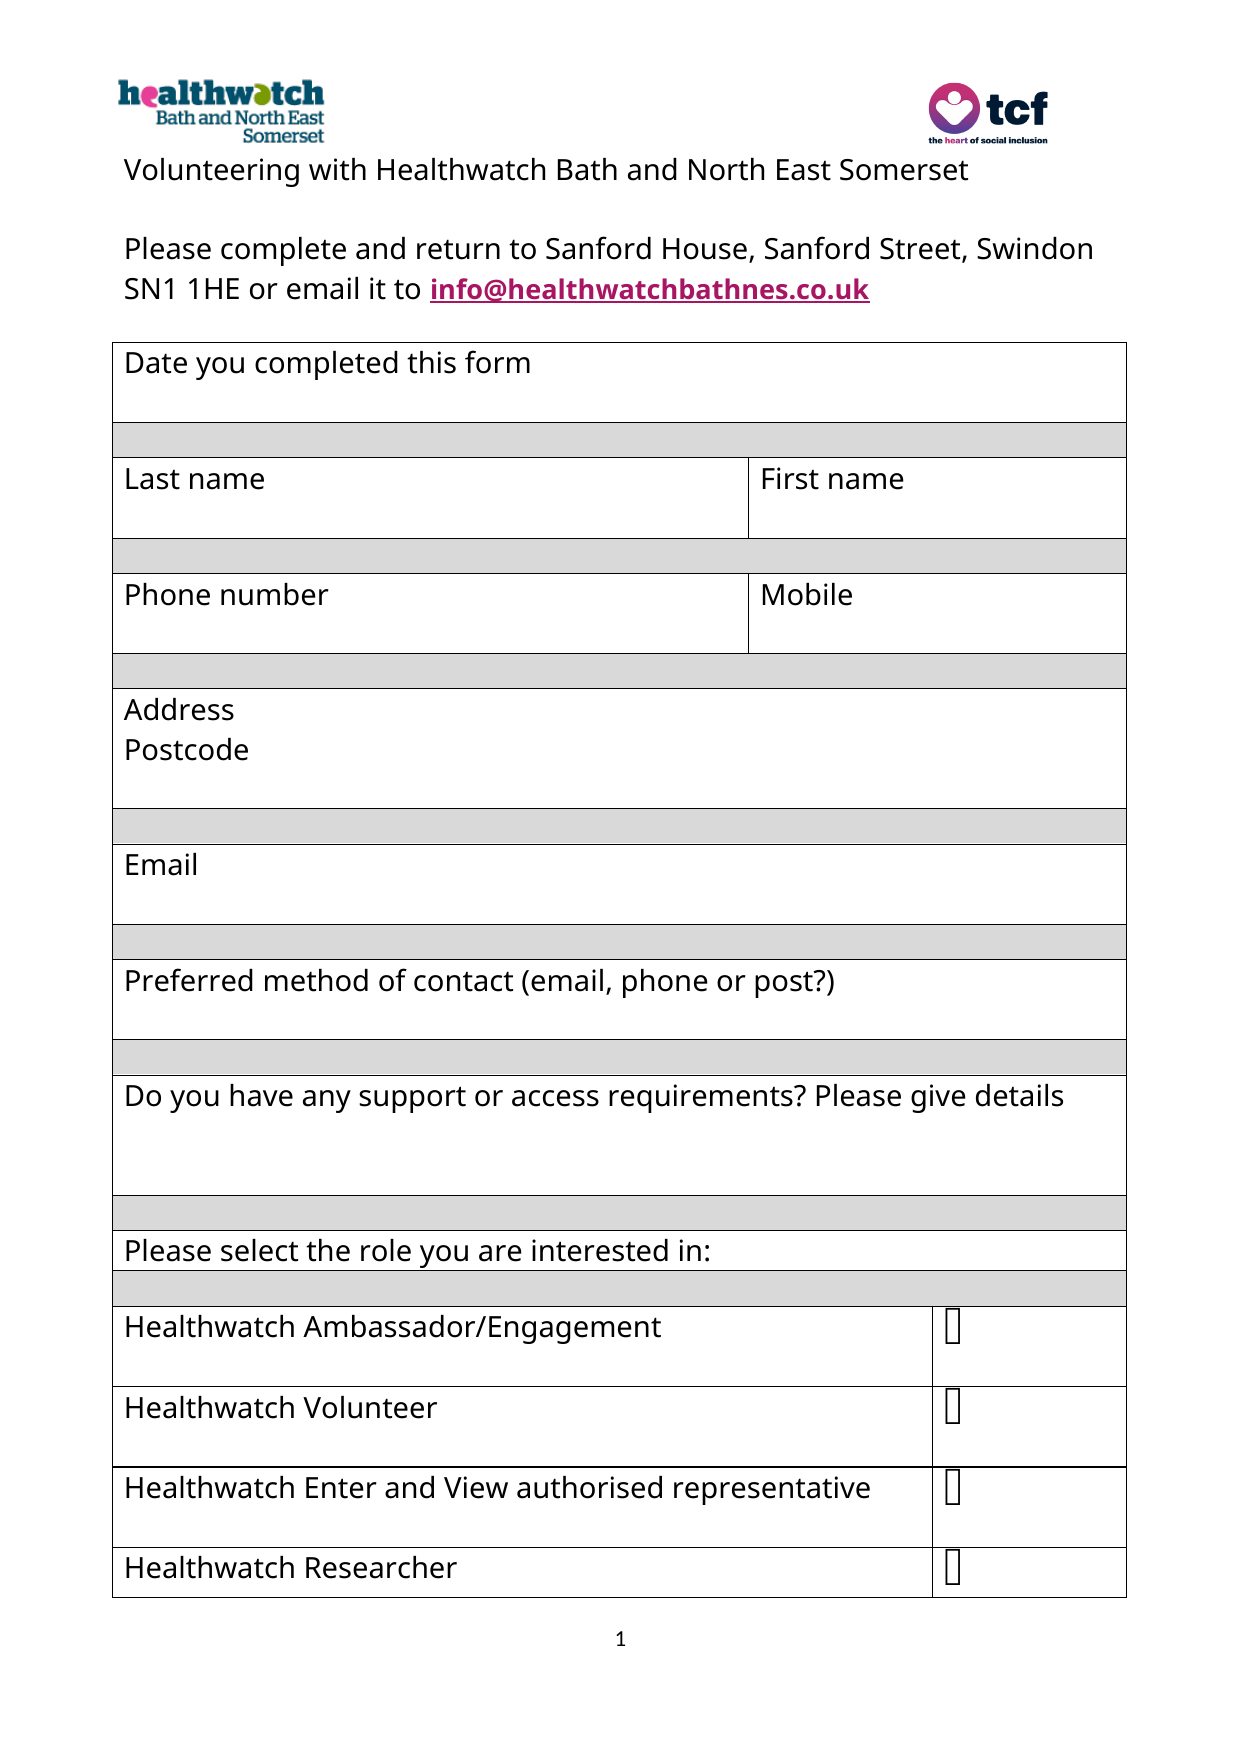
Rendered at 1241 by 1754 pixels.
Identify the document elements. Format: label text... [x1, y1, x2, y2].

table_cell [933, 1307, 1126, 1386]
table_cell Please select the role you are interested in: [113, 1231, 1126, 1270]
table_header Volunteering with Healthwatch Bath and North East Somerset [113, 149, 1127, 228]
table_cell Please complete and return to Sanford House, Sanford Street, Swindon SN1 1HE or email it to info@healthwatchbathnes.co.uk [113, 228, 1127, 342]
table_cell Do you have any support or access requirements? Please give details [113, 1076, 1126, 1194]
table_cell Date you completed this form [113, 343, 1126, 422]
table_cell First name [749, 458, 1126, 538]
table_cell [113, 1040, 1126, 1074]
table_cell [933, 1468, 1126, 1547]
table_cell Healthwatch Ambassador/Engagement [113, 1307, 932, 1386]
table_cell [113, 809, 1126, 843]
table_cell [113, 654, 1126, 688]
table_cell Healthwatch Enter and View authorised representative [113, 1468, 932, 1547]
table_cell Healthwatch Researcher [113, 1548, 932, 1597]
table_cell Preferred method of contact (email, phone or post?) [113, 960, 1126, 1039]
table_cell [113, 925, 1126, 959]
table_cell Mobile [749, 574, 1126, 653]
table_cell [113, 423, 1126, 457]
table_cell [113, 1196, 1126, 1230]
table_cell [933, 1548, 1126, 1597]
table_cell [933, 1387, 1126, 1466]
table_cell [113, 1271, 1126, 1306]
picture [923, 77, 1053, 149]
table_cell Address Postcode [113, 689, 1126, 808]
table_cell Email [113, 845, 1126, 924]
table_cell [113, 539, 1126, 573]
table_cell Last name [113, 458, 748, 538]
table_cell Phone number [113, 574, 748, 653]
table_cell Healthwatch Volunteer [113, 1387, 932, 1466]
picture [112, 73, 329, 149]
